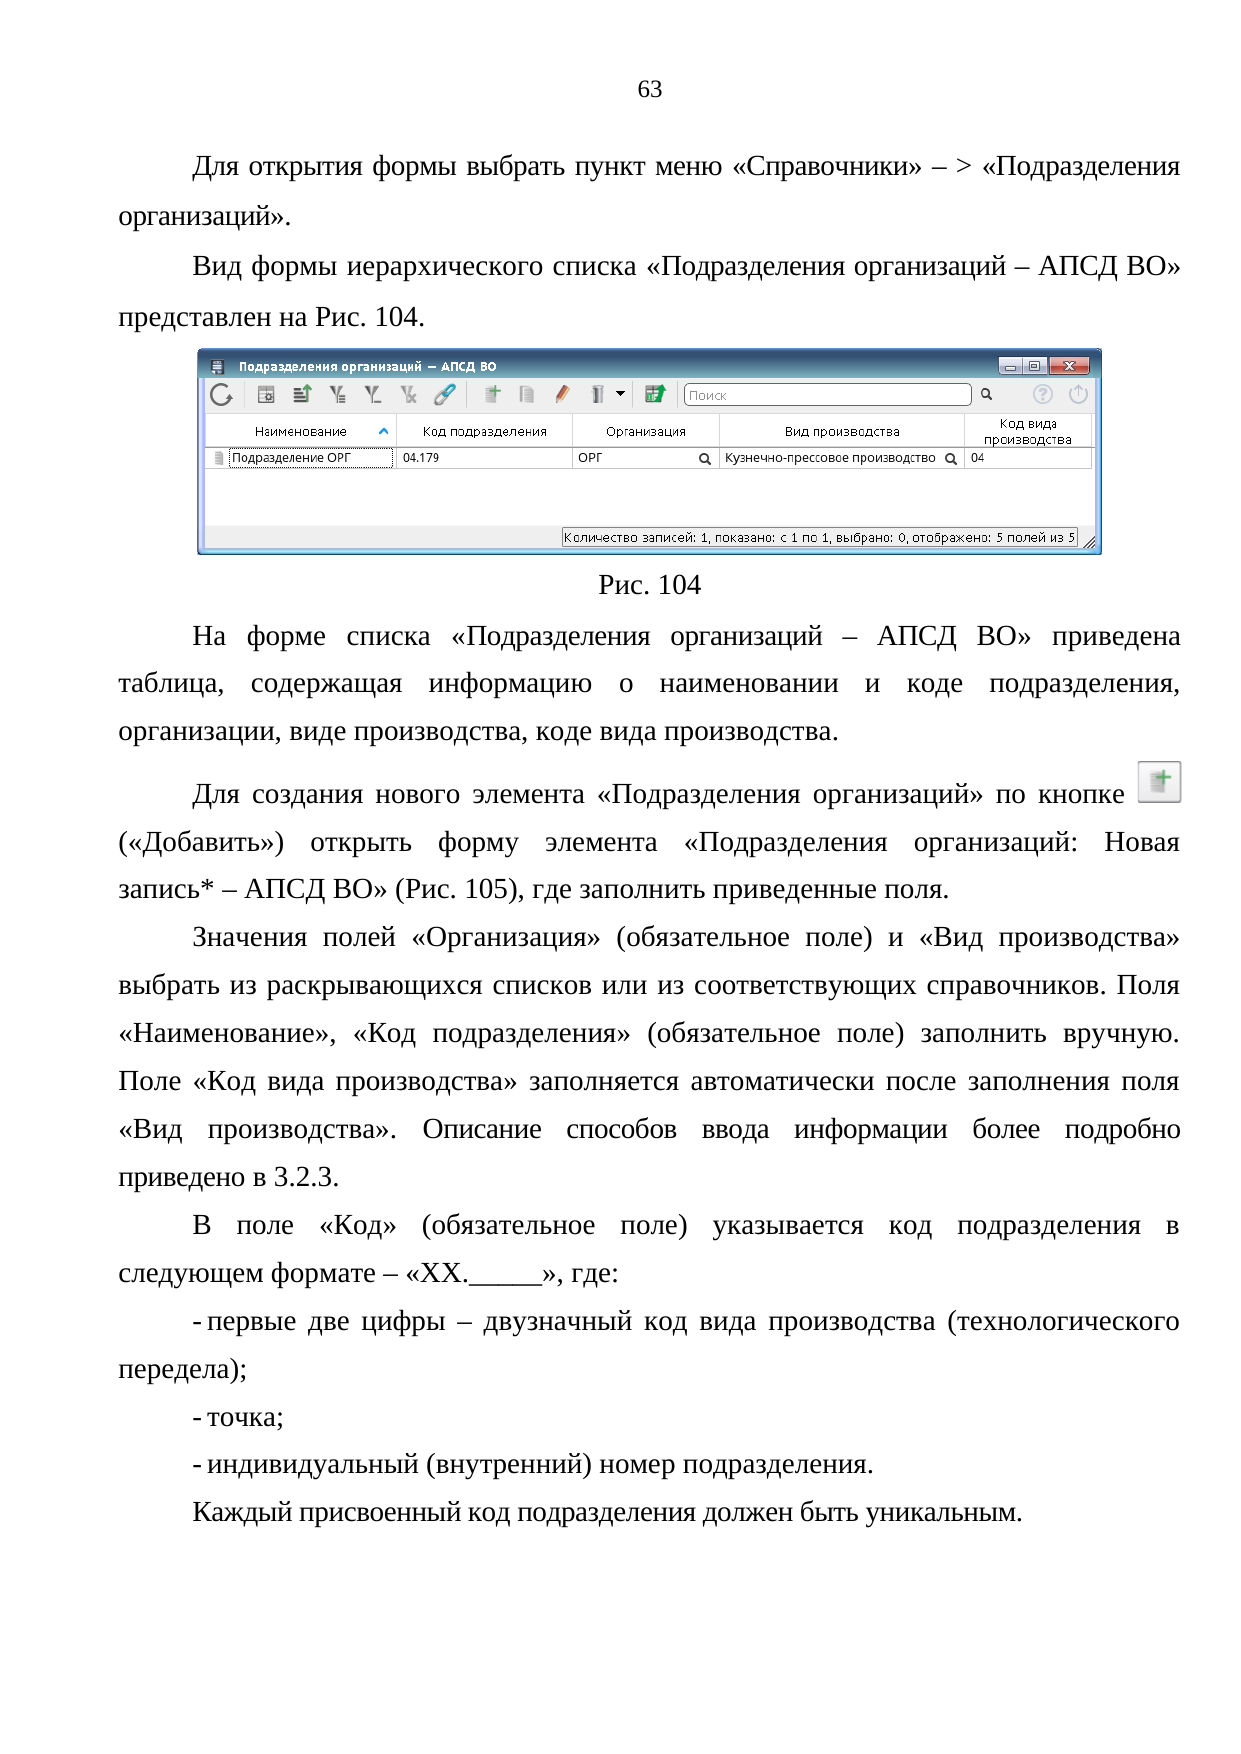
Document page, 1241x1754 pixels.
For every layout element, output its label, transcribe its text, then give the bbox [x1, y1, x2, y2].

text В поле «Код» (обязательное поле) указывается код подразделения в следующем формате – «XX._____», где: [118, 1207, 1181, 1288]
text Каждый присвоенный код подразделения должен быть уникальным. [118, 1494, 1181, 1528]
text Значения полей «Организация» (обязательное поле) и «Вид производства» выбрать из раскрывающихся списков или из соответствующих справочников. Поля «Наименование», «Код подразделения» (обязательное поле) заполнить вручную. Поле «Код вида производства» заполняется автоматически после заполнения поля «Вид производства». Описание способов ввода информации более подробно приведено в 3.2.3. [118, 919, 1181, 1193]
text Для открытия формы выбрать пункт меню «Справочники» – > «Подразделения организаций». [118, 148, 1181, 232]
list индивидуальный (внутренний) номер подразделения. [118, 1447, 1181, 1480]
picture [197, 348, 1102, 555]
text Рис. 104 [118, 567, 1181, 601]
list точка; [118, 1399, 1181, 1432]
text На форме списка «Подразделения организаций – АПСД ВО» приведена таблица, содержащая информацию о наименовании и коде подразделения, организации, виде производства, коде вида производства. [118, 618, 1181, 747]
text Вид формы иерархического списка «Подразделения организаций – АПСД ВО» представлен на рис. 104. [118, 248, 1181, 332]
text Для создания нового элемента «Подразделения организаций» по кнопке («Добавить») открыть форму элемента «Подразделения организаций: Новая запись* – АПСД ВО» (рис. 105), где заполнить приведенные поля. [118, 761, 1181, 905]
list первые две цифры – двузначный код вида производства (технологического передела); [118, 1303, 1181, 1384]
picture [1137, 761, 1182, 803]
